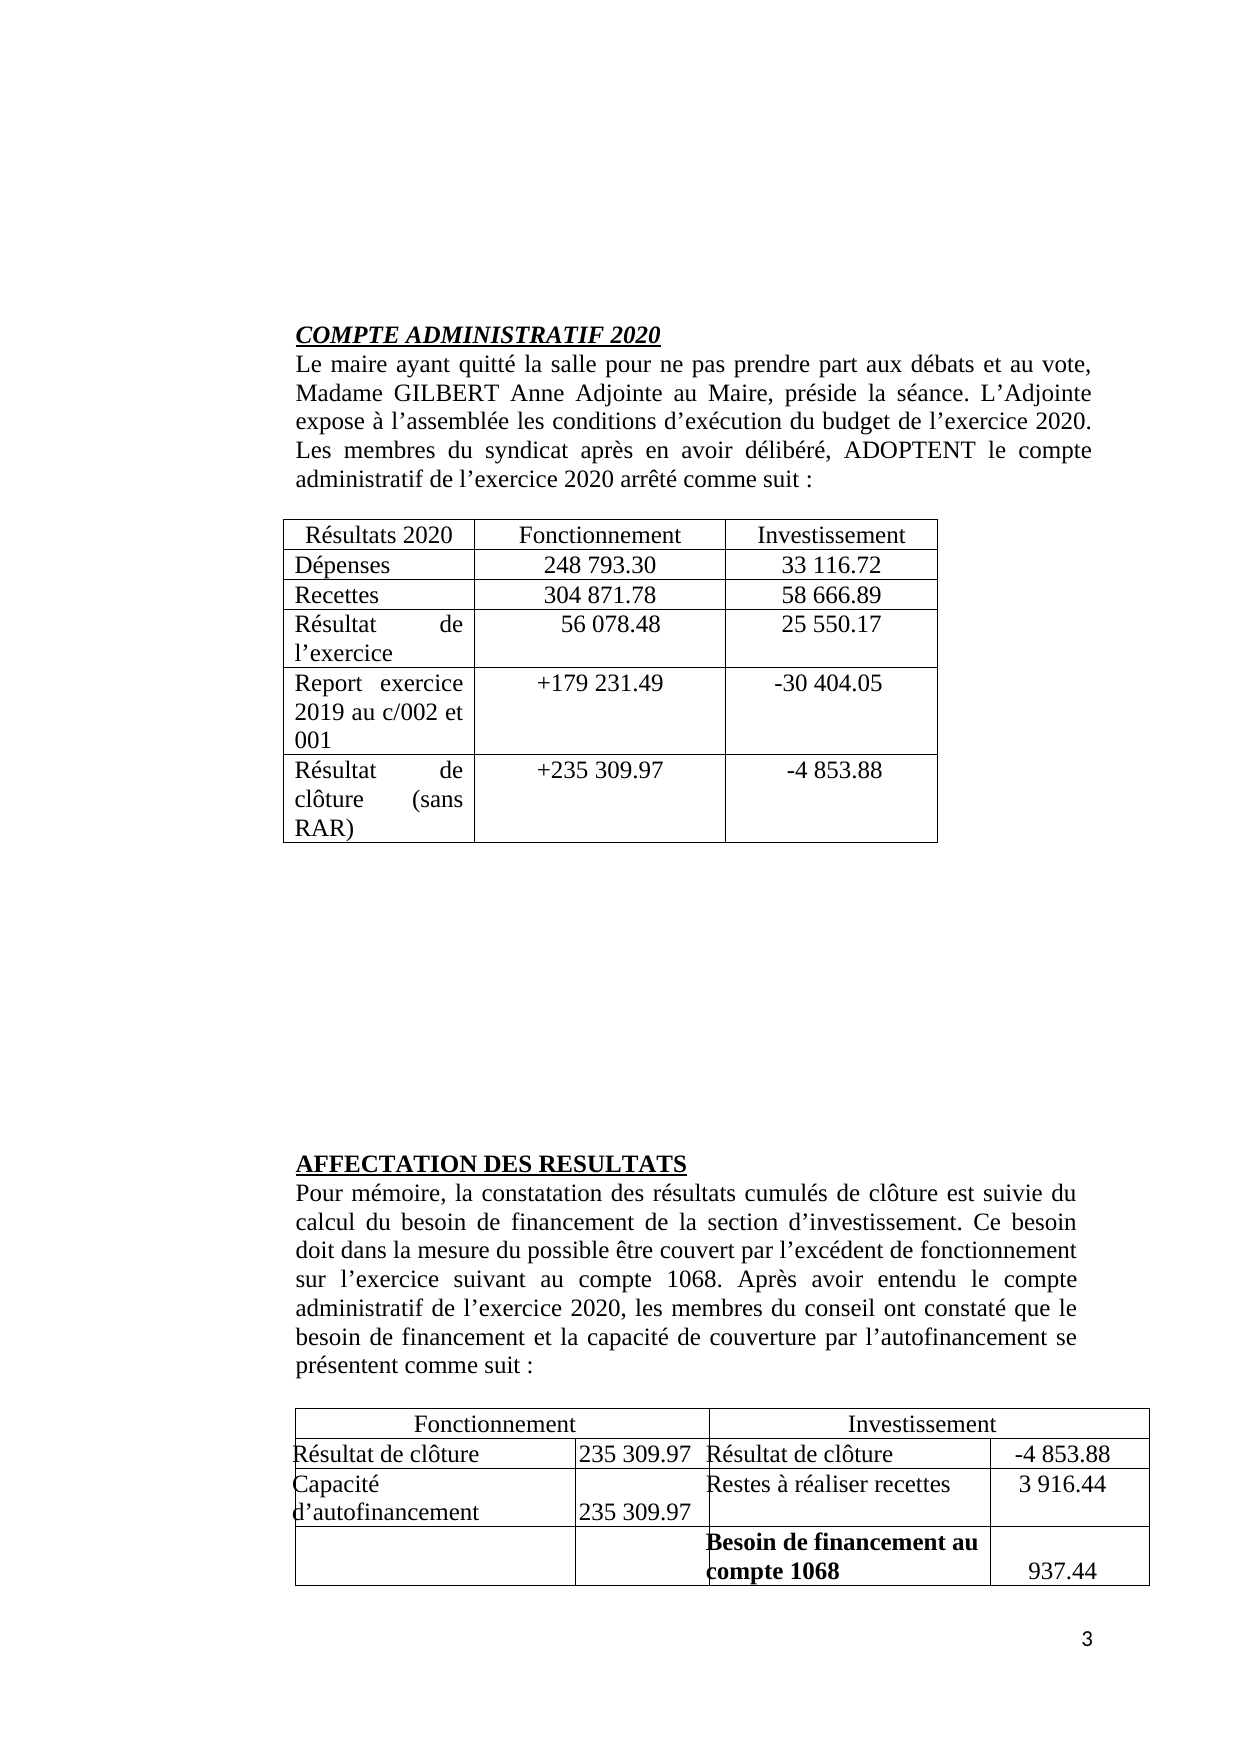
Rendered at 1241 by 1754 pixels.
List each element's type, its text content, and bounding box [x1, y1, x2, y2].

table_cell Capacité d’autofinancement [296, 1469, 575, 1526]
text Le maire ayant quitté la salle pour ne pas prendre part aux débats et au vote, Madame GILBERT Anne Adjointe au Maire, préside la séance. L’Adjointe expose à l’assemblée les conditions d’exécution du budget de l’exercice 2020. Les membres du syndicat après en avoir délibéré, ADOPTENT le compte administratif de l’exercice 2020 arrêté comme suit : [295, 349, 1093, 493]
table_cell Restes à réaliser recettes [710, 1469, 990, 1526]
table_cell +235 309.97 [475, 755, 725, 842]
table_cell -30 404.05 [726, 668, 937, 754]
table_cell 58 666.89 [726, 580, 937, 608]
table_cell Recettes [284, 580, 474, 608]
table_cell [296, 1527, 575, 1585]
text Pour mémoire, la constatation des résultats cumulés de clôture est suivie du calcul du besoin de financement de la section d’investissement. Ce besoin doit dans la mesure du possible être couvert par l’excédent de fonctionnement sur l’exercice suivant au compte 1068. Après avoir entendu le compte administratif de l’exercice 2020, les membres du conseil ont constaté que le besoin de financement et la capacité de couverture par l’autofinancement se présentent comme suit : [295, 1178, 1078, 1379]
table_cell 304 871.78 [475, 580, 725, 608]
table_cell +179 231.49 [475, 668, 725, 754]
table_cell 248 793.30 [475, 550, 725, 579]
table_cell 25 550.17 [726, 610, 937, 667]
table_cell Dépenses [284, 550, 474, 579]
table_cell 33 116.72 [726, 550, 937, 579]
table_cell 3 916.44 [991, 1469, 1149, 1526]
table_cell 235 309.97 [576, 1469, 709, 1526]
table_cell [576, 1527, 709, 1585]
table_cell Résultat de clôture (sans RAR) [284, 755, 474, 842]
table_cell -4 853.88 [726, 755, 937, 842]
table_cell 937.44 [991, 1527, 1149, 1585]
table_cell -4 853.88 [991, 1439, 1149, 1468]
text COMPTE ADMINISTRATIF 2020 [295, 320, 1093, 349]
table_header Fonctionnement [296, 1409, 709, 1438]
text AFFECTATION DES RESULTATS [295, 1149, 1093, 1178]
table_header Investissement [710, 1409, 1149, 1438]
table_cell 56 078.48 [475, 610, 725, 667]
table_cell Report exercice 2019 au c/002 et 001 [284, 668, 474, 754]
table_cell Besoin de financement au compte 1068 [710, 1527, 990, 1585]
table_cell 235 309.97 [576, 1439, 709, 1468]
table_cell Résultat de clôture [296, 1439, 575, 1468]
table_header Investissement [726, 520, 937, 549]
table_header Fonctionnement [475, 520, 725, 549]
table_cell Résultat de l’exercice [284, 610, 474, 667]
table_header Résultats 2020 [284, 520, 474, 549]
table_cell Résultat de clôture [710, 1439, 990, 1468]
